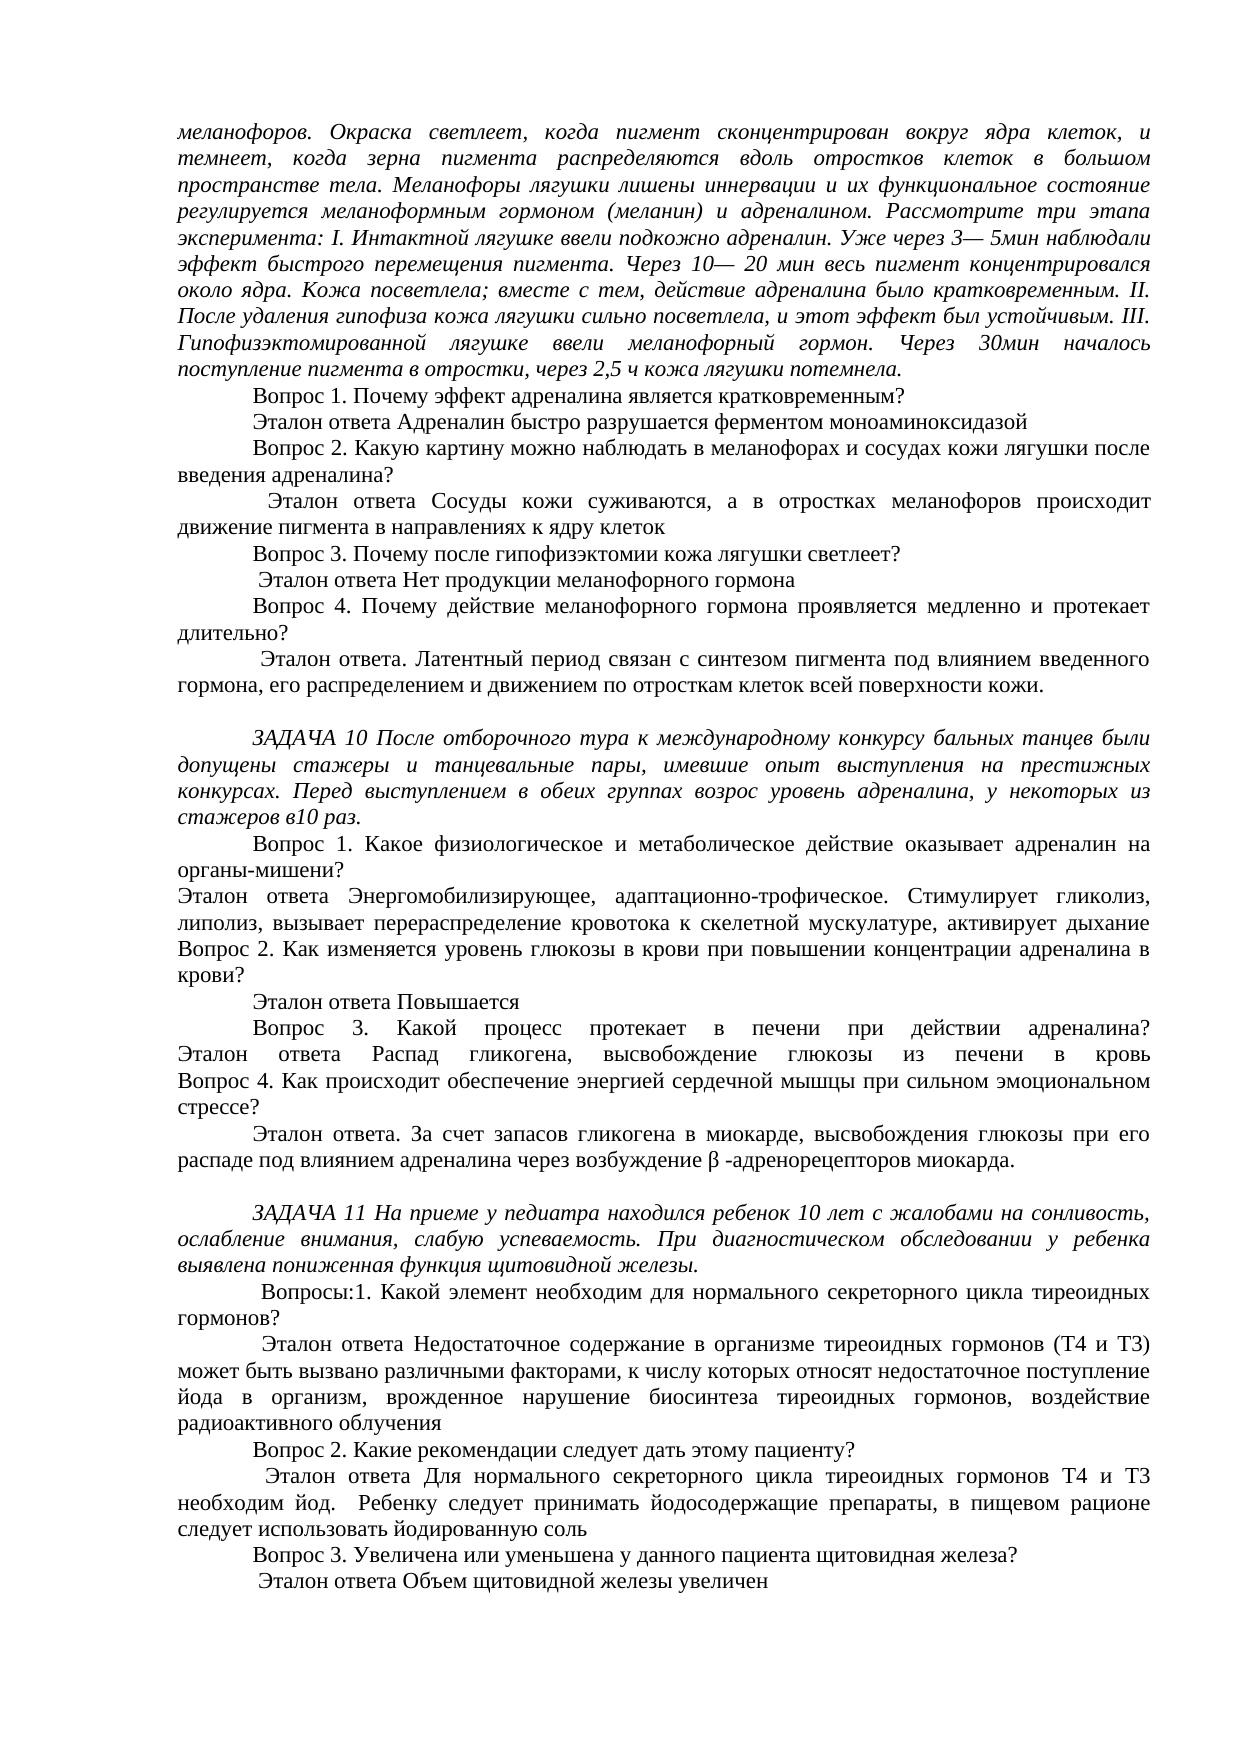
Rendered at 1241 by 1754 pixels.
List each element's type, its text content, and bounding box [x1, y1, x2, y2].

text Эталон ответа Недостаточное содержание в организме тиреоидных гормонов (Т4 и Т3) может быть вызвано различными факторами, к числу которых относят недостаточное поступление йода в организм, врожденное нарушение биосинтеза тиреоидных гормонов, воздействие радиоактивного облучения [177, 1330, 1152, 1436]
text ЗАДАЧА 10 После отборочного тура к международному конкурсу бальных танцев были допущены стажеры и танцевальные пары, имевшие опыт выступления на престижных конкурсах. Перед выступлением в обеих группах возрос уровень адреналина, у некоторых из стажеров в10 раз. [177, 724, 1152, 830]
text Вопрос 3. Какой процесс протекает в печени при действии адреналина? Эталон ответа Распад гликогена, высвобождение глюкозы из печени в кровь Вопрос 4. Как происходит обеспечение энергией сердечной мышцы при сильном эмоциональном стрессе? [177, 1014, 1152, 1119]
text Вопрос 1. Почему эффект адреналина является кратковременным? [177, 382, 1152, 408]
text Эталон ответа Адреналин быстро разрушается ферментом моноаминоксидазой [177, 408, 1152, 434]
text Эталон ответа Объем щитовидной железы увеличен [177, 1568, 1152, 1594]
text Вопрос 3. Увеличена или уменьшена у данного пациента щитовидная железа? [177, 1541, 1152, 1568]
text Эталон ответа Для нормального секреторного цикла тиреоидных гормонов Т4 и Т3 необходим йод. Ребенку следует принимать йодосодержащие препараты, в пищевом рационе следует использовать йодированную соль [177, 1462, 1152, 1541]
text Эталон ответа Повышается [177, 988, 1152, 1014]
text Вопрос 4. Почему действие меланофорного гормона проявляется медленно и протекает длительно? [177, 592, 1152, 645]
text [177, 118, 1152, 382]
text Эталон ответа. Латентный период связан с синтезом пигмента под влиянием введенного гормона, его распределением и движением по отросткам клеток всей поверхности кожи. [177, 645, 1152, 698]
text Эталон ответа Нет продукции меланофорного гормона [177, 566, 1152, 592]
text Эталон ответа. За счет запасов гликогена в миокарде, высвобождения глюкозы при его распаде под влиянием адреналина через возбуждение β -адренорецепторов миокарда. [177, 1119, 1152, 1172]
text Вопрос 2. Какие рекомендации следует дать этому пациенту? [177, 1436, 1152, 1462]
text Эталон ответа Сосуды кожи суживаются, а в отростках меланофоров происходит движение пигмента в направлениях к ядру клеток [177, 487, 1152, 540]
text Вопросы:1. Какой элемент необходим для нормального секреторного цикла тиреоидных гормонов? [177, 1278, 1152, 1330]
text Вопрос 1. Какое физиологическое и метаболическое действие оказывает адреналин на органы-мишени? Эталон ответа Энергомобилизирующее, адаптационно-трофическое. Стимулирует гликолиз, липолиз, вызывает перераспределение кровотока к скелетной мускулатуре, активирует дыхание Вопрос 2. Как изменяется уровень глюкозы в крови при повышении концентрации адреналина в крови? [177, 830, 1152, 988]
text ЗАДАЧА 11 На приеме у педиатра находился ребенок 10 лет с жалобами на сонливость, ослабление внимания, слабую успеваемость. При диагностическом обследовании у ребенка выявлена пониженная функция щитовидной железы. [177, 1199, 1152, 1278]
text Вопрос 3. Почему после гипофизэктомии кожа лягушки светлеет? [177, 540, 1152, 566]
text Вопрос 2. Какую картину можно наблюдать в меланофорах и сосудах кожи лягушки после введения адреналина? [177, 434, 1152, 487]
